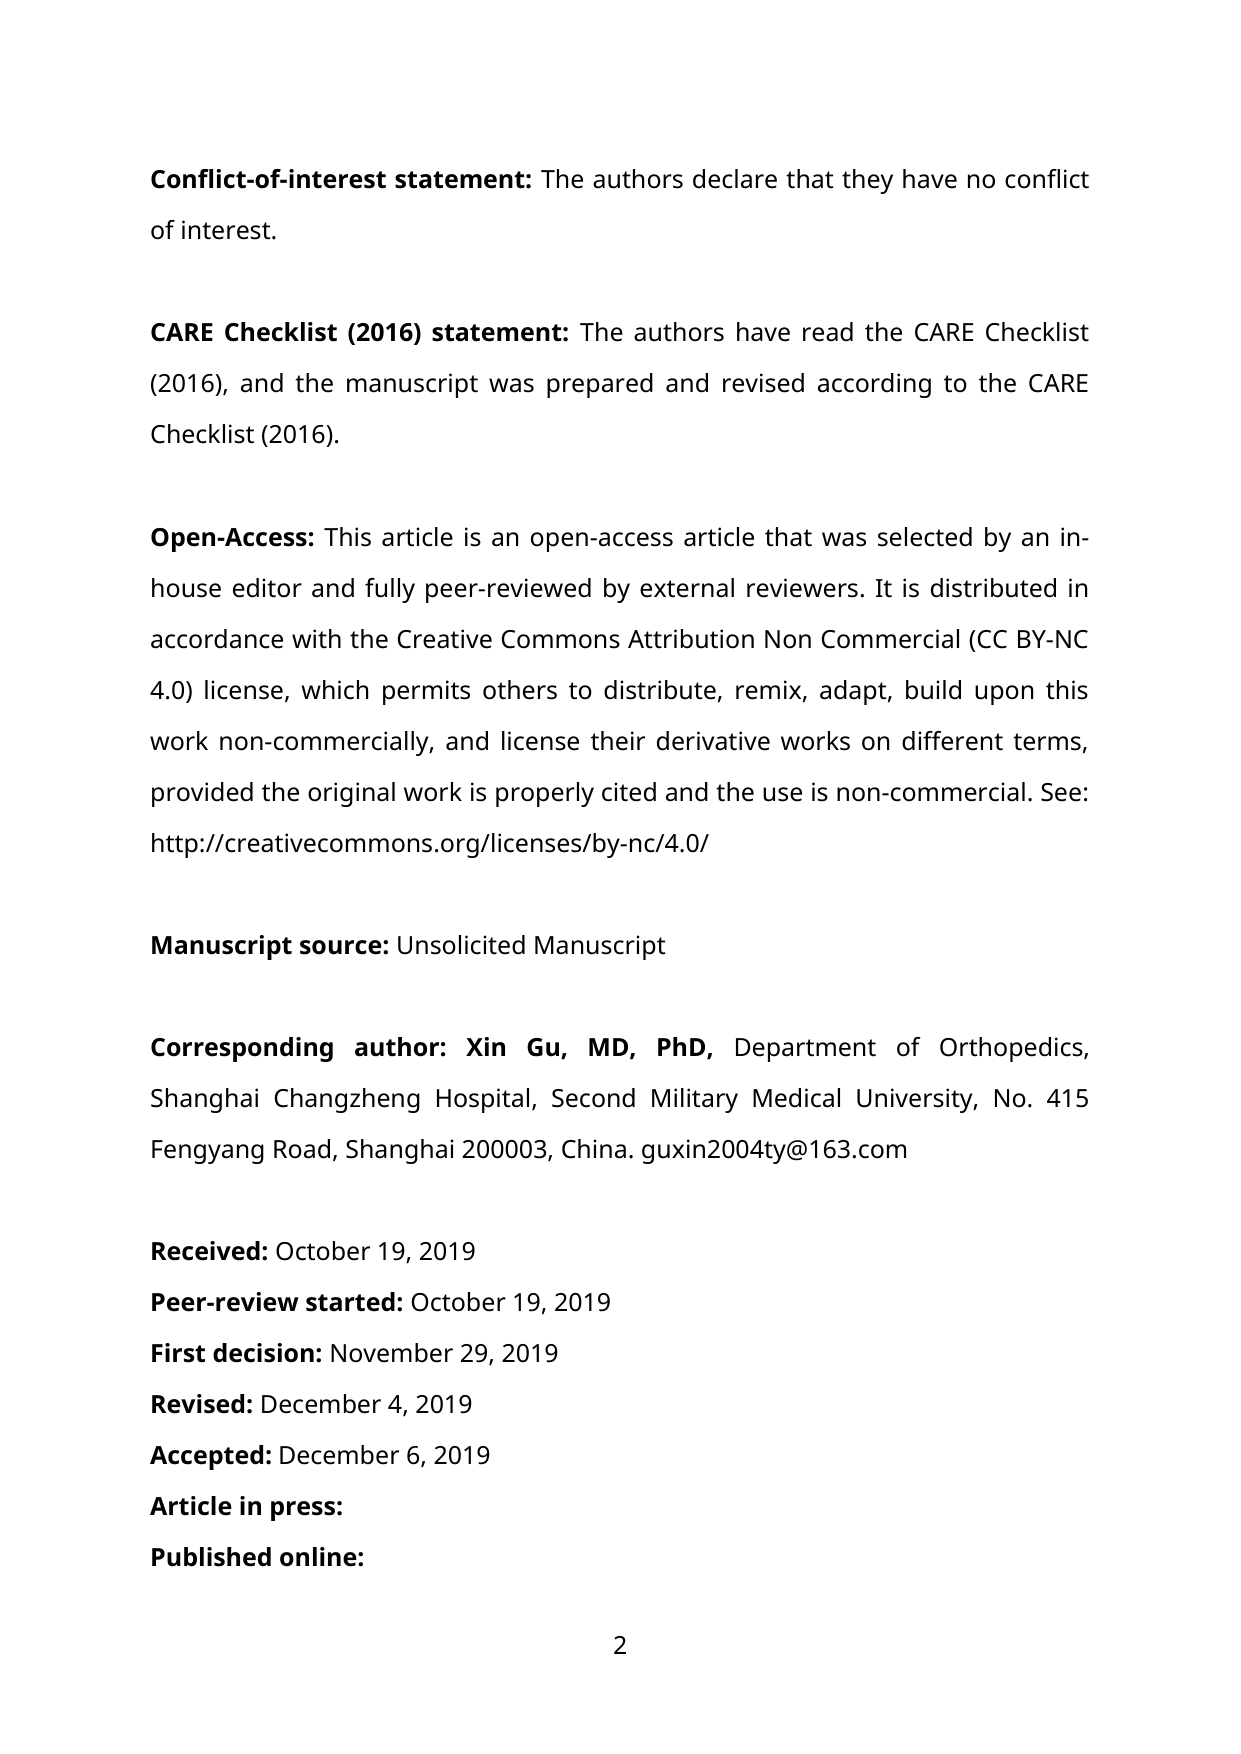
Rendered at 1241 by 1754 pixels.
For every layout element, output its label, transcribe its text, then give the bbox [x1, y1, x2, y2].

text Manuscript source: Unsolicited Manuscript [150, 928, 1090, 962]
text Received: October 19, 2019 [150, 1234, 1090, 1268]
text Open-Access: This article is an open-access article that was selected by an in-house editor and fully peer-reviewed by external reviewers. It is distributed in accordance with the Creative Commons Attribution Non Commercial (CC BY-NC 4.0) license, which permits others to distribute, remix, adapt, build upon this work non-commercially, and license their derivative works on different terms, provided the original work is properly cited and the use is non-commercial. See: http://creativecommons.org/licenses/by-nc/4.0/ [150, 519, 1090, 859]
text Published online: [150, 1540, 1090, 1574]
text Corresponding author: Xin Gu, MD, PhD, Department of Orthopedics, Shanghai Changzheng Hospital, Second Military Medical University, No. 415 Fengyang Road, Shanghai 200003, China. guxin2004ty@163.com [150, 1030, 1090, 1166]
text Article in press: [150, 1489, 1090, 1523]
text Accepted: December 6, 2019 [150, 1438, 1090, 1472]
text First decision: November 29, 2019 [150, 1336, 1090, 1370]
text Conflict-of-interest statement: The authors declare that they have no conflict of interest. [150, 162, 1090, 247]
text Revised: December 4, 2019 [150, 1387, 1090, 1421]
text Peer-review started: October 19, 2019 [150, 1285, 1090, 1319]
text CARE Checklist (2016) statement: The authors have read the CARE Checklist (2016), and the manuscript was prepared and revised according to the CARE Checklist (2016). [150, 315, 1090, 451]
